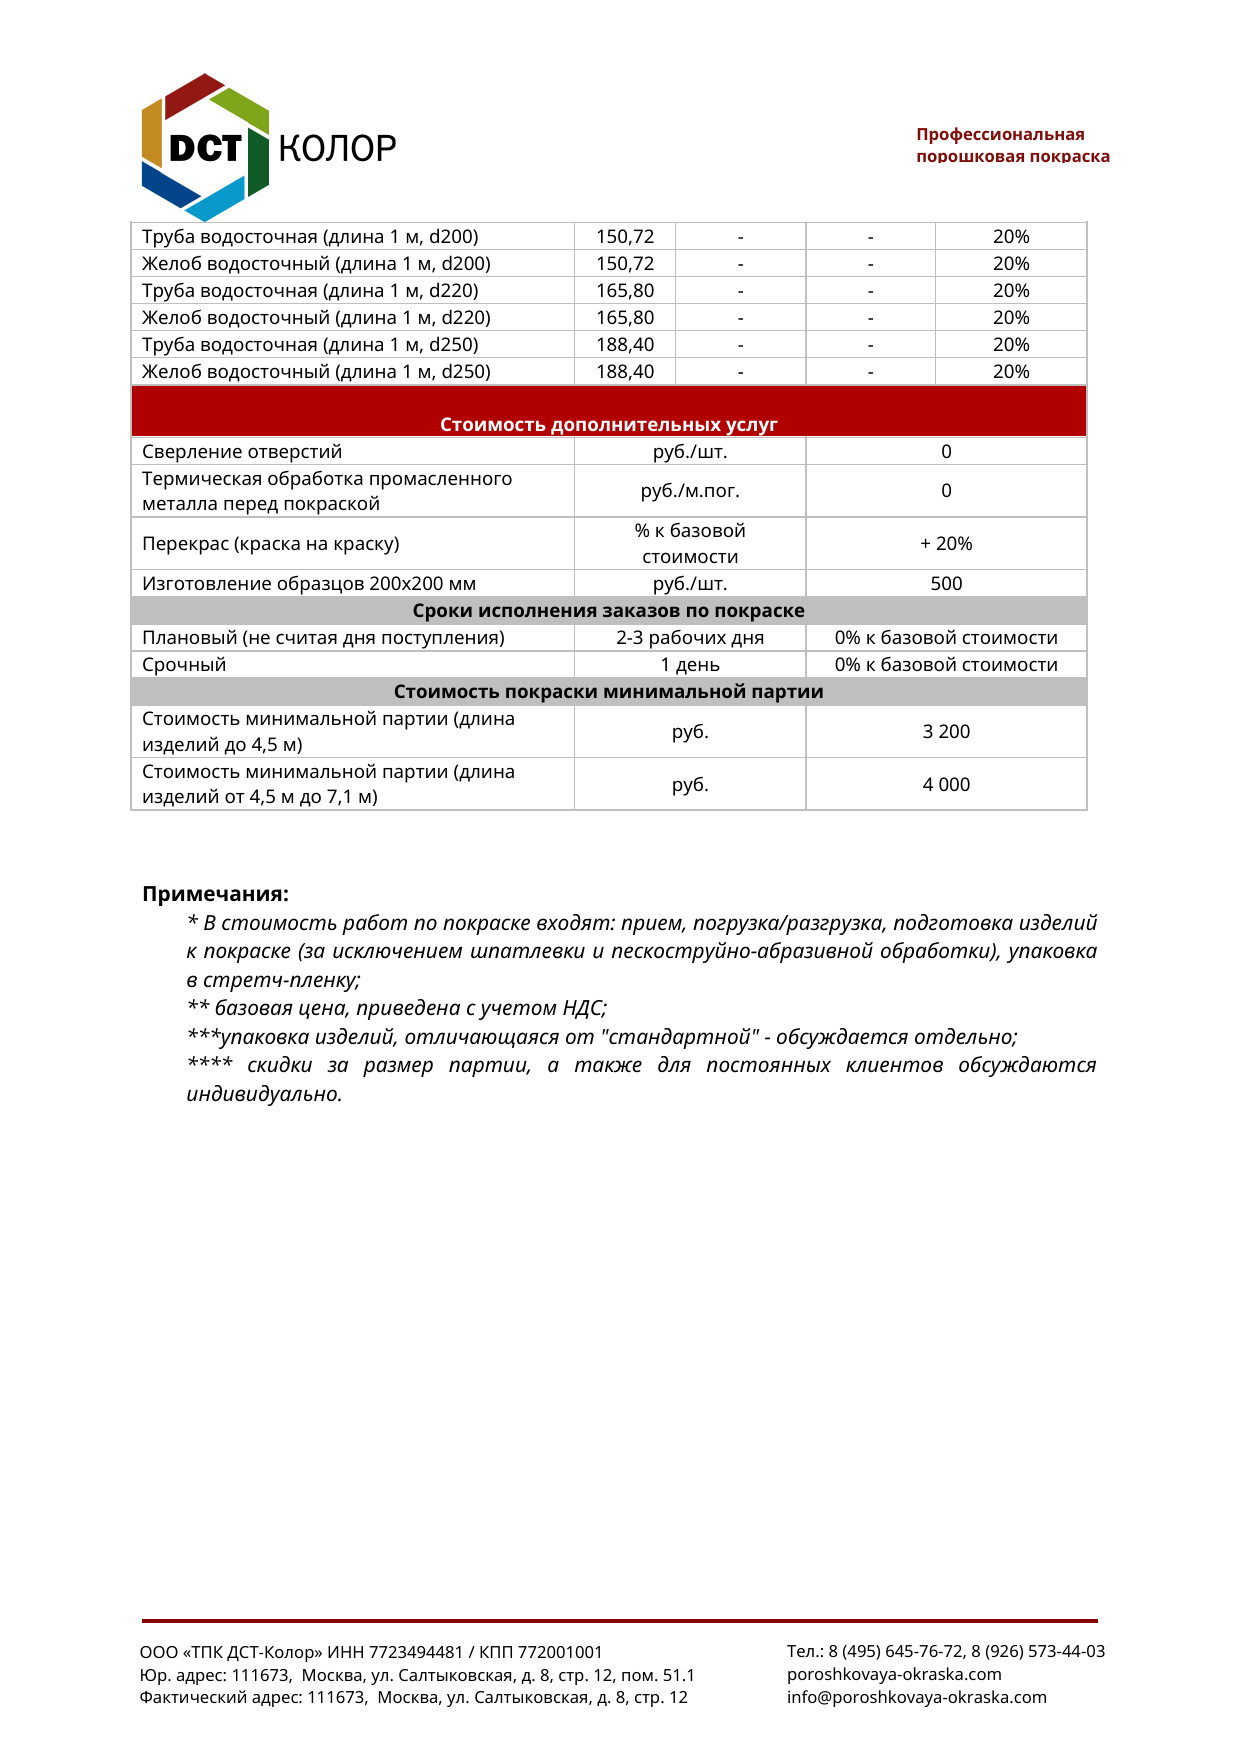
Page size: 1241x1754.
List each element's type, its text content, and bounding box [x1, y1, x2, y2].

table_cell 0% к базовой стоимости [807, 625, 1086, 650]
table_cell - [676, 250, 805, 276]
table_cell Срочный [132, 652, 574, 677]
table_cell руб. [575, 758, 805, 809]
table_cell - [676, 304, 805, 330]
table_cell Термическая обработка промасленного металла перед покраской [132, 465, 574, 516]
table_cell 0 [807, 438, 1086, 463]
table_cell Желоб водосточный (длина 1 м, d250) [132, 358, 574, 384]
table_cell 150,72 [575, 250, 675, 276]
table_cell - [807, 277, 935, 303]
table_cell Стоимость минимальной партии (длина изделий от 4,5 м до 7,1 м) [132, 758, 574, 809]
table_cell Сроки исполнения заказов по покраске [132, 597, 1086, 623]
list ***упаковка изделий, отличающаяся от "стандартной" - обсуждается отдельно; [186, 1022, 1098, 1050]
table_cell Желоб водосточный (длина 1 м, d220) [132, 304, 574, 330]
table_cell 4 000 [807, 758, 1086, 809]
table_cell 20% [936, 331, 1086, 357]
table_cell 20% [936, 277, 1086, 303]
table_cell - [807, 223, 935, 248]
table_cell 165,80 [575, 304, 675, 330]
table_cell 20% [936, 304, 1086, 330]
table_cell - [676, 223, 805, 248]
table_cell Труба водосточная (длина 1 м, d220) [132, 277, 574, 303]
table_cell Перекрас (краска на краску) [132, 518, 574, 569]
picture [141, 73, 396, 222]
table_cell - [807, 331, 935, 357]
table_cell - [807, 304, 935, 330]
text Примечания: [142, 879, 1098, 908]
table_cell руб./шт. [575, 438, 805, 463]
list ** базовая цена, приведена с учетом НДС; [186, 993, 1098, 1022]
table_cell 20% [936, 250, 1086, 276]
table_cell 0% к базовой стоимости [807, 652, 1086, 677]
table_cell Изготовление образцов 200х200 мм [132, 570, 574, 596]
table_cell + 20% [807, 518, 1086, 569]
text * В стоимость работ по покраске входят: прием, погрузка/разгрузка, подготовка изделий к покраске (за исключением шпатлевки и пескоструйно-абразивной обработки), упаковка в стретч-пленку; [186, 908, 1098, 993]
table_cell Стоимость покраски минимальной партии [132, 679, 1086, 704]
table_cell Стоимость дополнительных услуг [132, 386, 1086, 436]
table_cell - [807, 250, 935, 276]
table_cell 20% [936, 223, 1086, 248]
table_cell 188,40 [575, 331, 675, 357]
table_cell - [676, 331, 805, 357]
table_cell Стоимость минимальной партии (длина изделий до 4,5 м) [132, 706, 574, 757]
table_cell 1 день [575, 652, 805, 677]
table_cell Плановый (не считая дня поступления) [132, 625, 574, 650]
table_cell 500 [807, 570, 1086, 596]
table_cell Желоб водосточный (длина 1 м, d200) [132, 250, 574, 276]
table_cell 150,72 [575, 223, 675, 248]
table_cell - [676, 358, 805, 384]
table_cell 165,80 [575, 277, 675, 303]
table_cell 188,40 [575, 358, 675, 384]
table_cell руб./м.пог. [575, 465, 805, 516]
table_cell Труба водосточная (длина 1 м, d250) [132, 331, 574, 357]
table_cell руб. [575, 706, 805, 757]
table_cell Сверление отверстий [132, 438, 574, 463]
table_cell % к базовой стоимости [575, 518, 805, 569]
table_cell Труба водосточная (длина 1 м, d200) [132, 223, 574, 248]
list **** скидки за размер партии, а также для постоянных клиентов обсуждаются индивидуально. [186, 1050, 1098, 1107]
table_cell 3 200 [807, 706, 1086, 757]
table_cell - [807, 358, 935, 384]
table_cell 0 [807, 465, 1086, 516]
table_cell - [676, 277, 805, 303]
table_cell руб./шт. [575, 570, 805, 596]
table_cell 2-3 рабочих дня [575, 625, 805, 650]
table_cell 20% [936, 358, 1086, 384]
